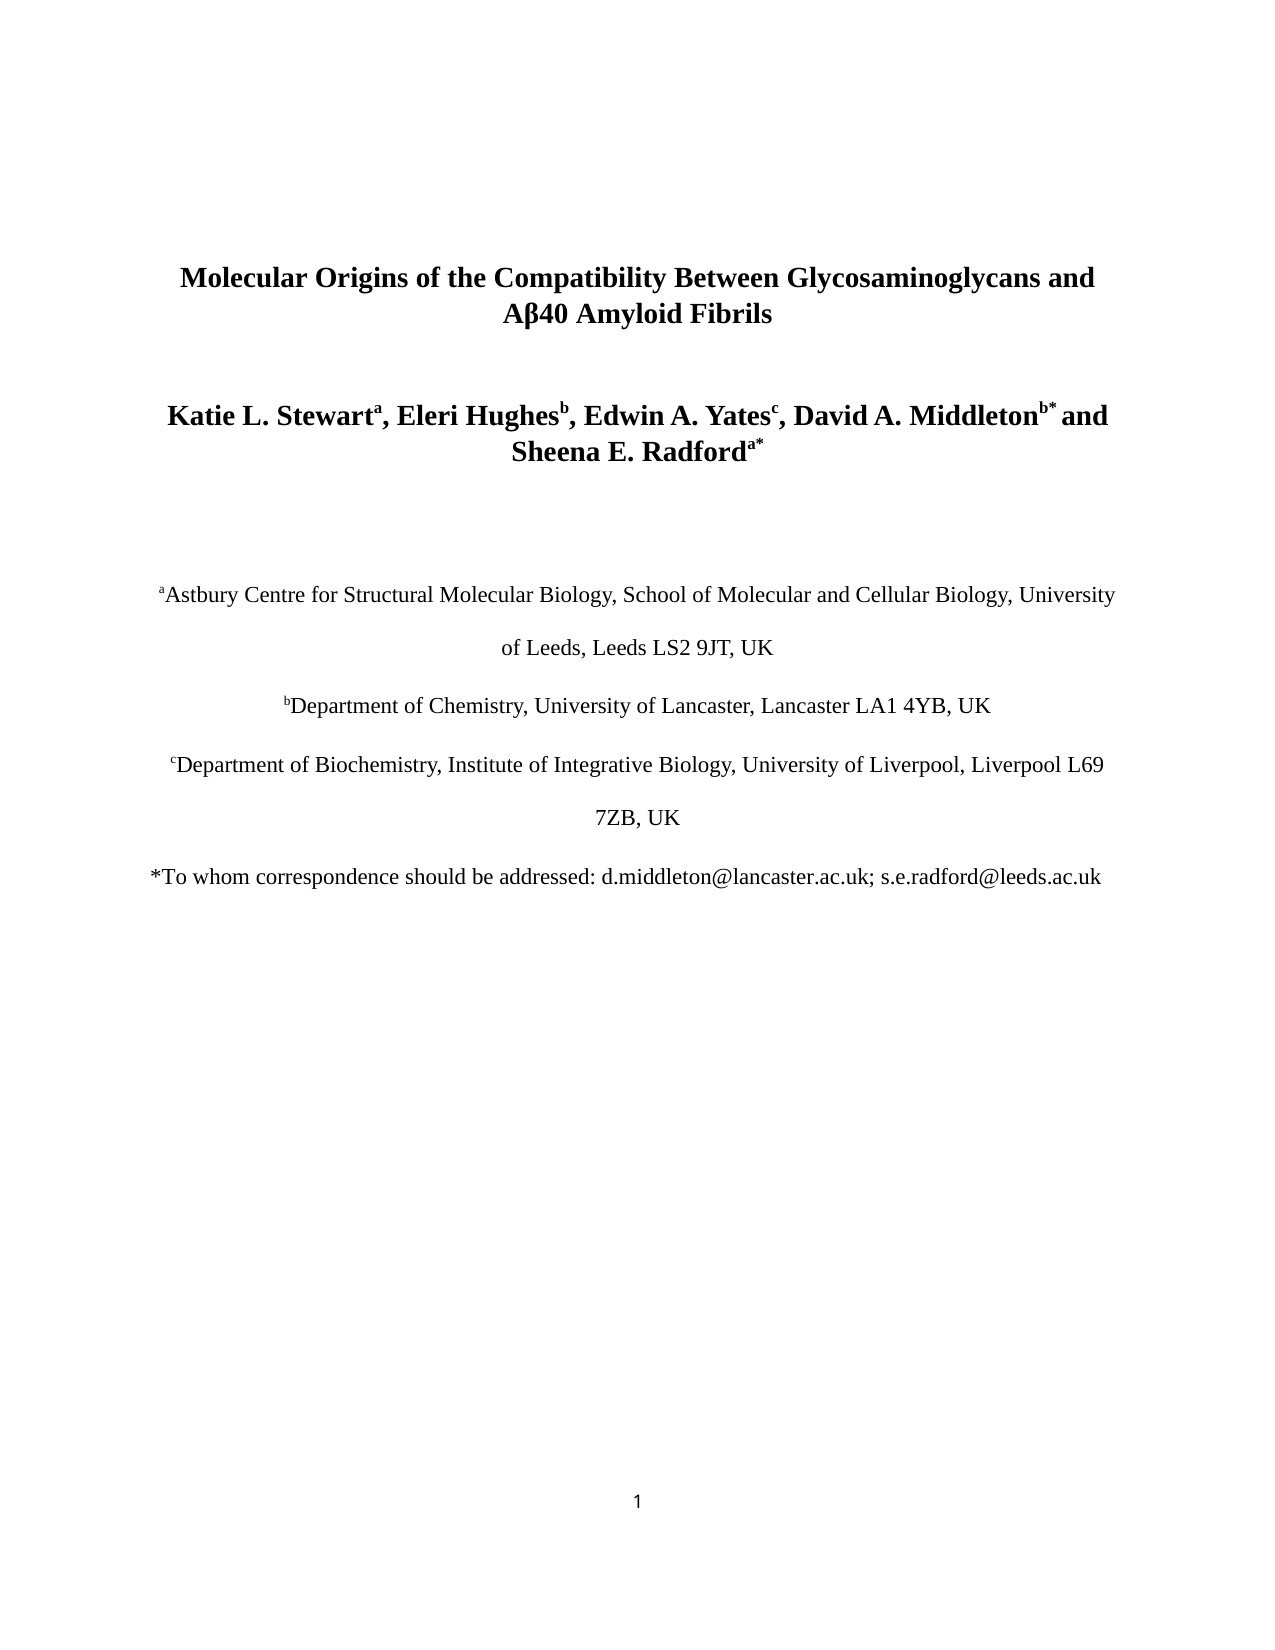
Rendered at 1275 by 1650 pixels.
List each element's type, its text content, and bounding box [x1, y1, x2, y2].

text Katie L. Stewarta, Eleri Hughesb, Edwin A. Yatesc, David A. Middletonb* and Sheena E. Radforda* [150, 398, 1125, 467]
text aAstbury Centre for Structural Molecular Biology, School of Molecular and Cellular Biology, University of Leeds, Leeds LS2 9JT, UK [150, 581, 1125, 660]
text bDepartment of Chemistry, University of Lancaster, Lancaster LA1 4YB, UK [150, 692, 1125, 719]
text *To whom correspondence should be addressed: d.middleton@lancaster.ac.uk; s.e.radford@leeds.ac.uk [150, 863, 1125, 889]
text cDepartment of Biochemistry, Institute of Integrative Biology, University of Liverpool, Liverpool L69 7ZB, UK [150, 751, 1125, 831]
text Molecular Origins of the Compatibility Between Glycosaminoglycans and Aβ40 Amyloid Fibrils [150, 260, 1125, 329]
